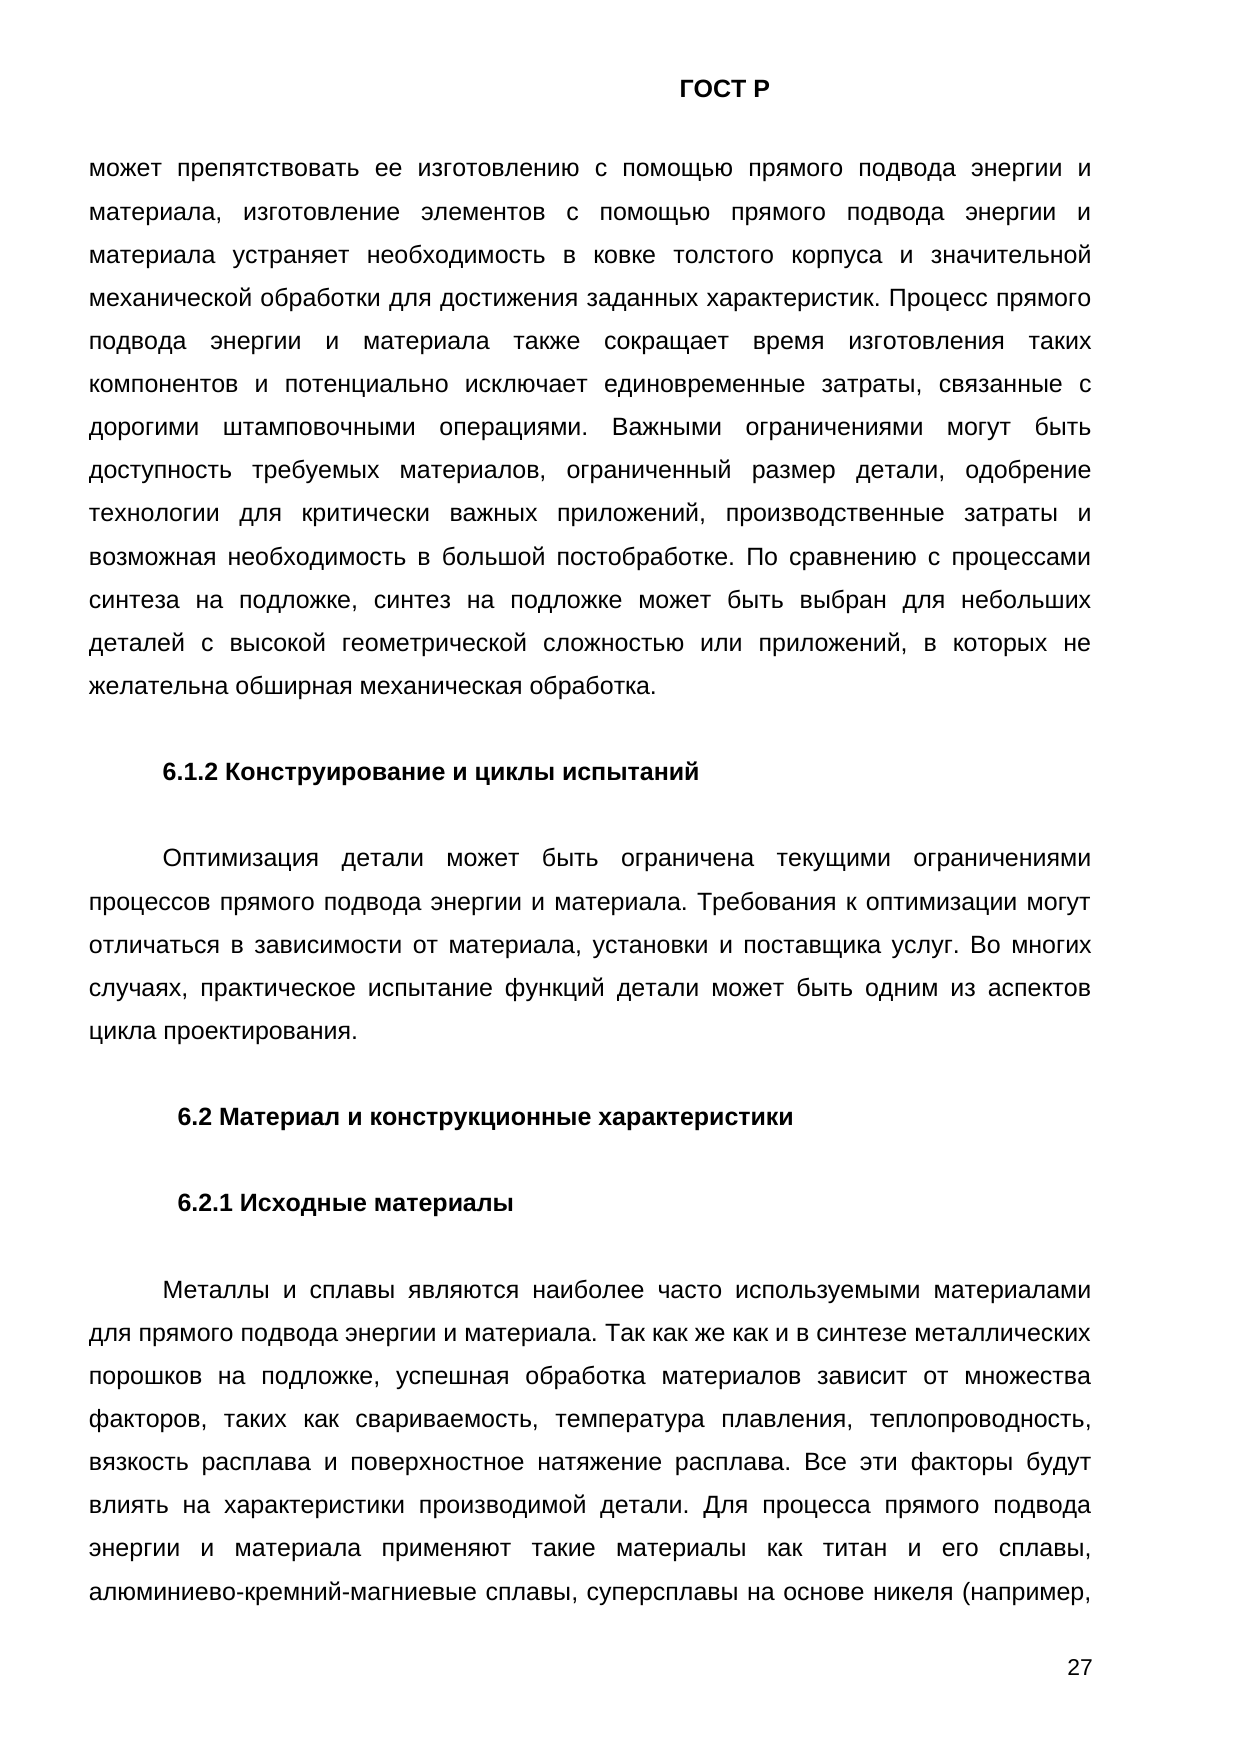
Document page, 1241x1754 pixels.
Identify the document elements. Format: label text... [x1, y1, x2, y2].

list 6.2 Материал и конструкционные характеристики [177, 1102, 1092, 1131]
list Оптимизация детали может быть ограничена текущими ограничениями процессов прямого подвода энергии и материала. Требования к оптимизации могут отличаться в зависимости от материала, установки и поставщика услуг. Во многих случаях, практическое испытание функций детали может быть одним из аспектов цикла проектирования. [89, 843, 1092, 1045]
list 6.2.1 Исходные материалы [177, 1188, 1092, 1217]
list 6.1.2 Конструирование и циклы испытаний [89, 757, 1092, 786]
